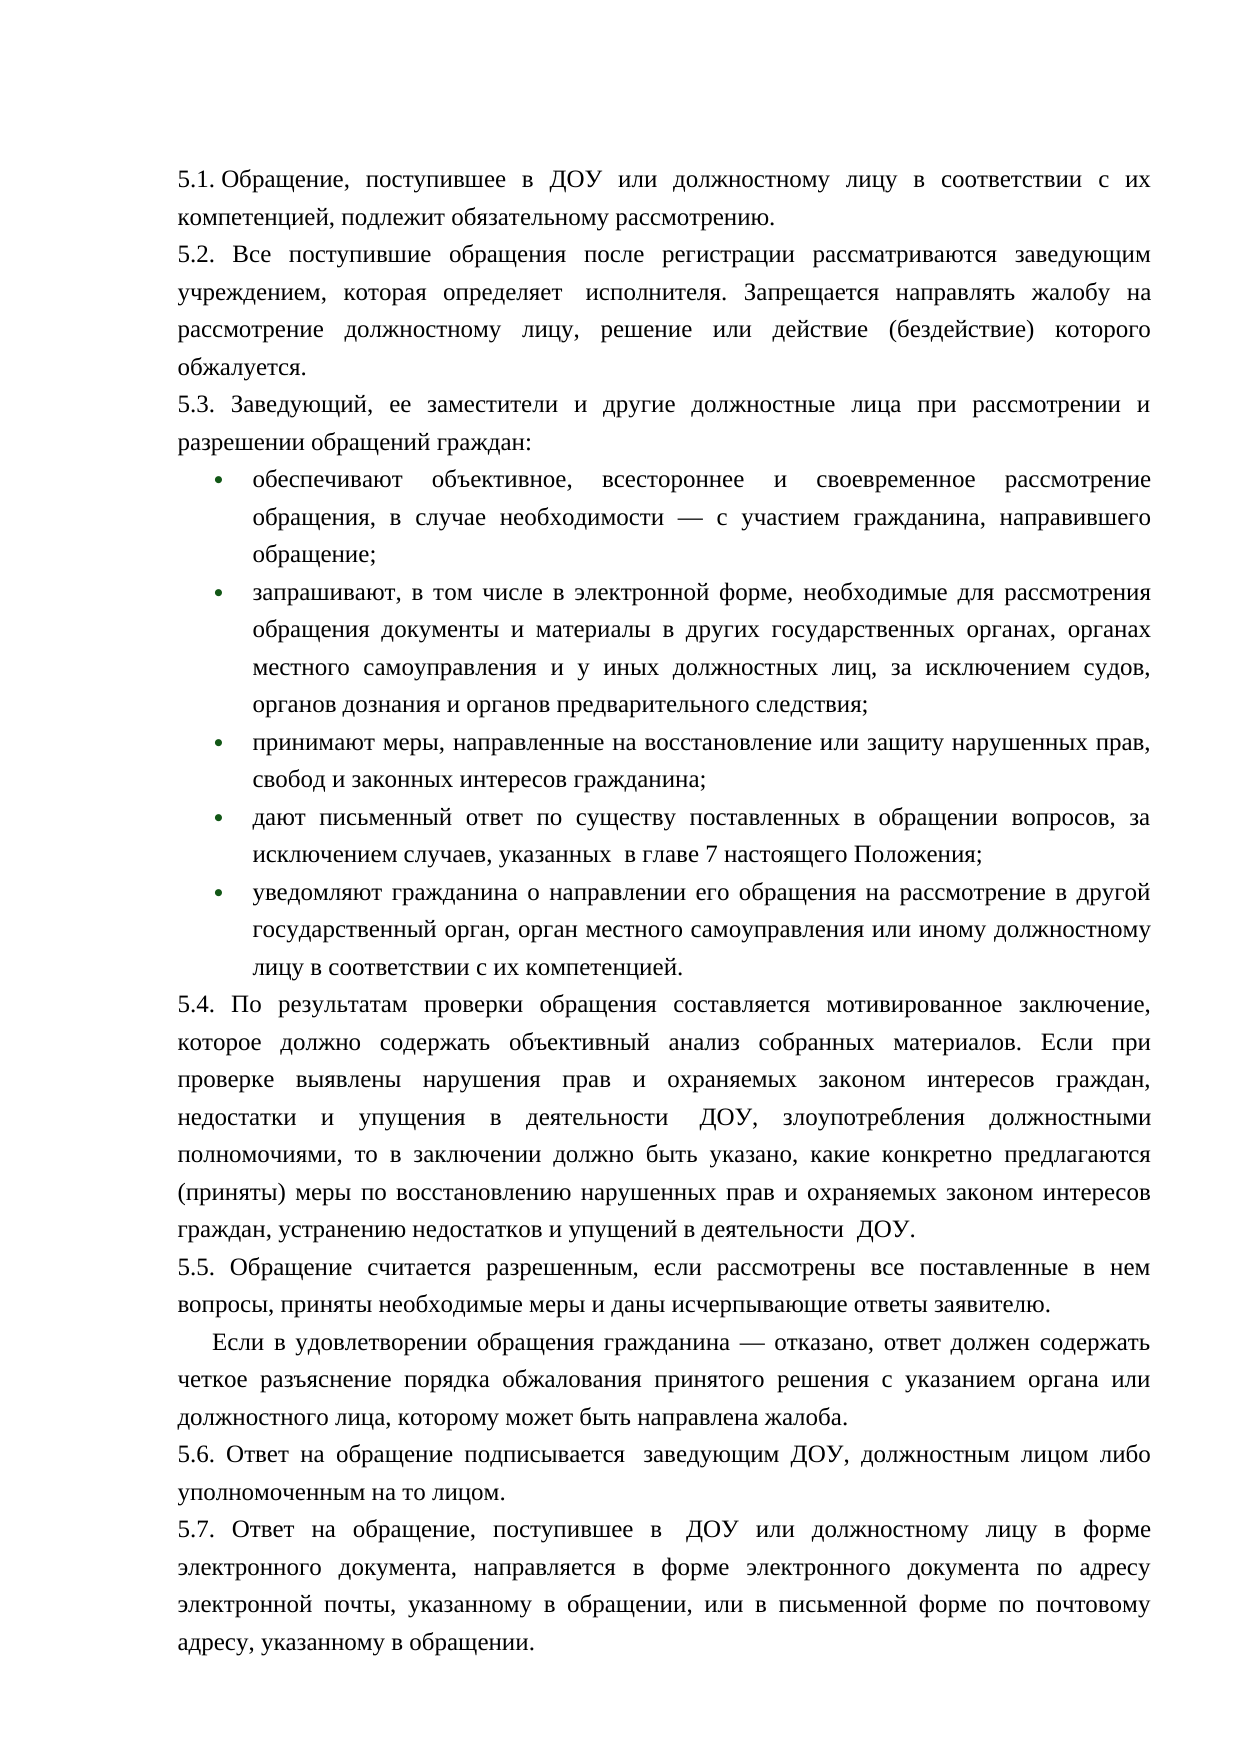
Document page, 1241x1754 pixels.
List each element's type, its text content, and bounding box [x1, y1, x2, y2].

list запрашивают, в том числе в электронной форме, необходимые для рассмотрения обращения документы и материалы в других государственных органах, органах местного самоуправления и у иных должностных лиц, за исключением судов, органов дознания и органов предварительного следствия; [215, 568, 1152, 718]
text 5.7. Ответ на обращение, поступившее в ДОУ или должностному лицу в форме электронного документа, направляется в форме электронного документа по адресу электронной почты, указанному в обращении, или в письменной форме по почтовому адресу, указанному в обращении. [177, 1506, 1152, 1656]
text Если в удовлетворении обращения гражданина — отказано, ответ должен содержать четкое разъяснение порядка обжалования принятого решения с указанием органа или должностного лица, которому может быть направлена жалоба. [177, 1318, 1152, 1431]
list уведомляют гражданина о направлении его обращения на рассмотрение в другой государственный орган, орган местного самоуправления или иному должностному лицу в соответствии с их компетенцией. [215, 868, 1152, 981]
list дают письменный ответ по существу поставленных в обращении вопросов, за исключением случаев, указанных в главе 7 настоящего Положения; [215, 793, 1152, 868]
text 5.4. По результатам проверки обращения составляется мотивированное заключение, которое должно содержать объективный анализ собранных материалов. Если при проверке выявлены нарушения прав и охраняемых законом интересов граждан, недостатки и упущения в деятельности ДОУ, злоупотребления должностными полномочиями, то в заключении должно быть указано, какие конкретно предлагаются (приняты) меры по восстановлению нарушенных прав и охраняемых законом интересов граждан, устранению недостатков и упущений в деятельности ДОУ. [177, 981, 1152, 1243]
list принимают меры, направленные на восстановление или защиту нарушенных прав, свобод и законных интересов гражданина; [215, 718, 1152, 793]
text 5.3. Заведующий, ее заместители и другие должностные лица при рассмотрении и разрешении обращений граждан: [177, 381, 1152, 456]
list обеспечивают объективное, всестороннее и своевременное рассмотрение обращения, в случае необходимости — с участием гражданина, направившего обращение; [215, 456, 1152, 568]
text 5.2. Все поступившие обращения после регистрации рассматриваются заведующим учреждением, которая определяет исполнителя. Запрещается направлять жалобу на рассмотрение должностному лицу, решение или действие (бездействие) которого обжалуется. [177, 231, 1152, 381]
text 5.5. Обращение считается разрешенным, если рассмотрены все поставленные в нем вопросы, приняты необходимые меры и даны исчерпывающие ответы заявителю. [177, 1243, 1152, 1318]
text 5.1. Обращение, поступившее в ДОУ или должностному лицу в соответствии с их компетенцией, подлежит обязательному рассмотрению. [177, 156, 1152, 231]
text 5.6. Ответ на обращение подписывается заведующим ДОУ, должностным лицом либо уполномоченным на то лицом. [177, 1431, 1152, 1506]
